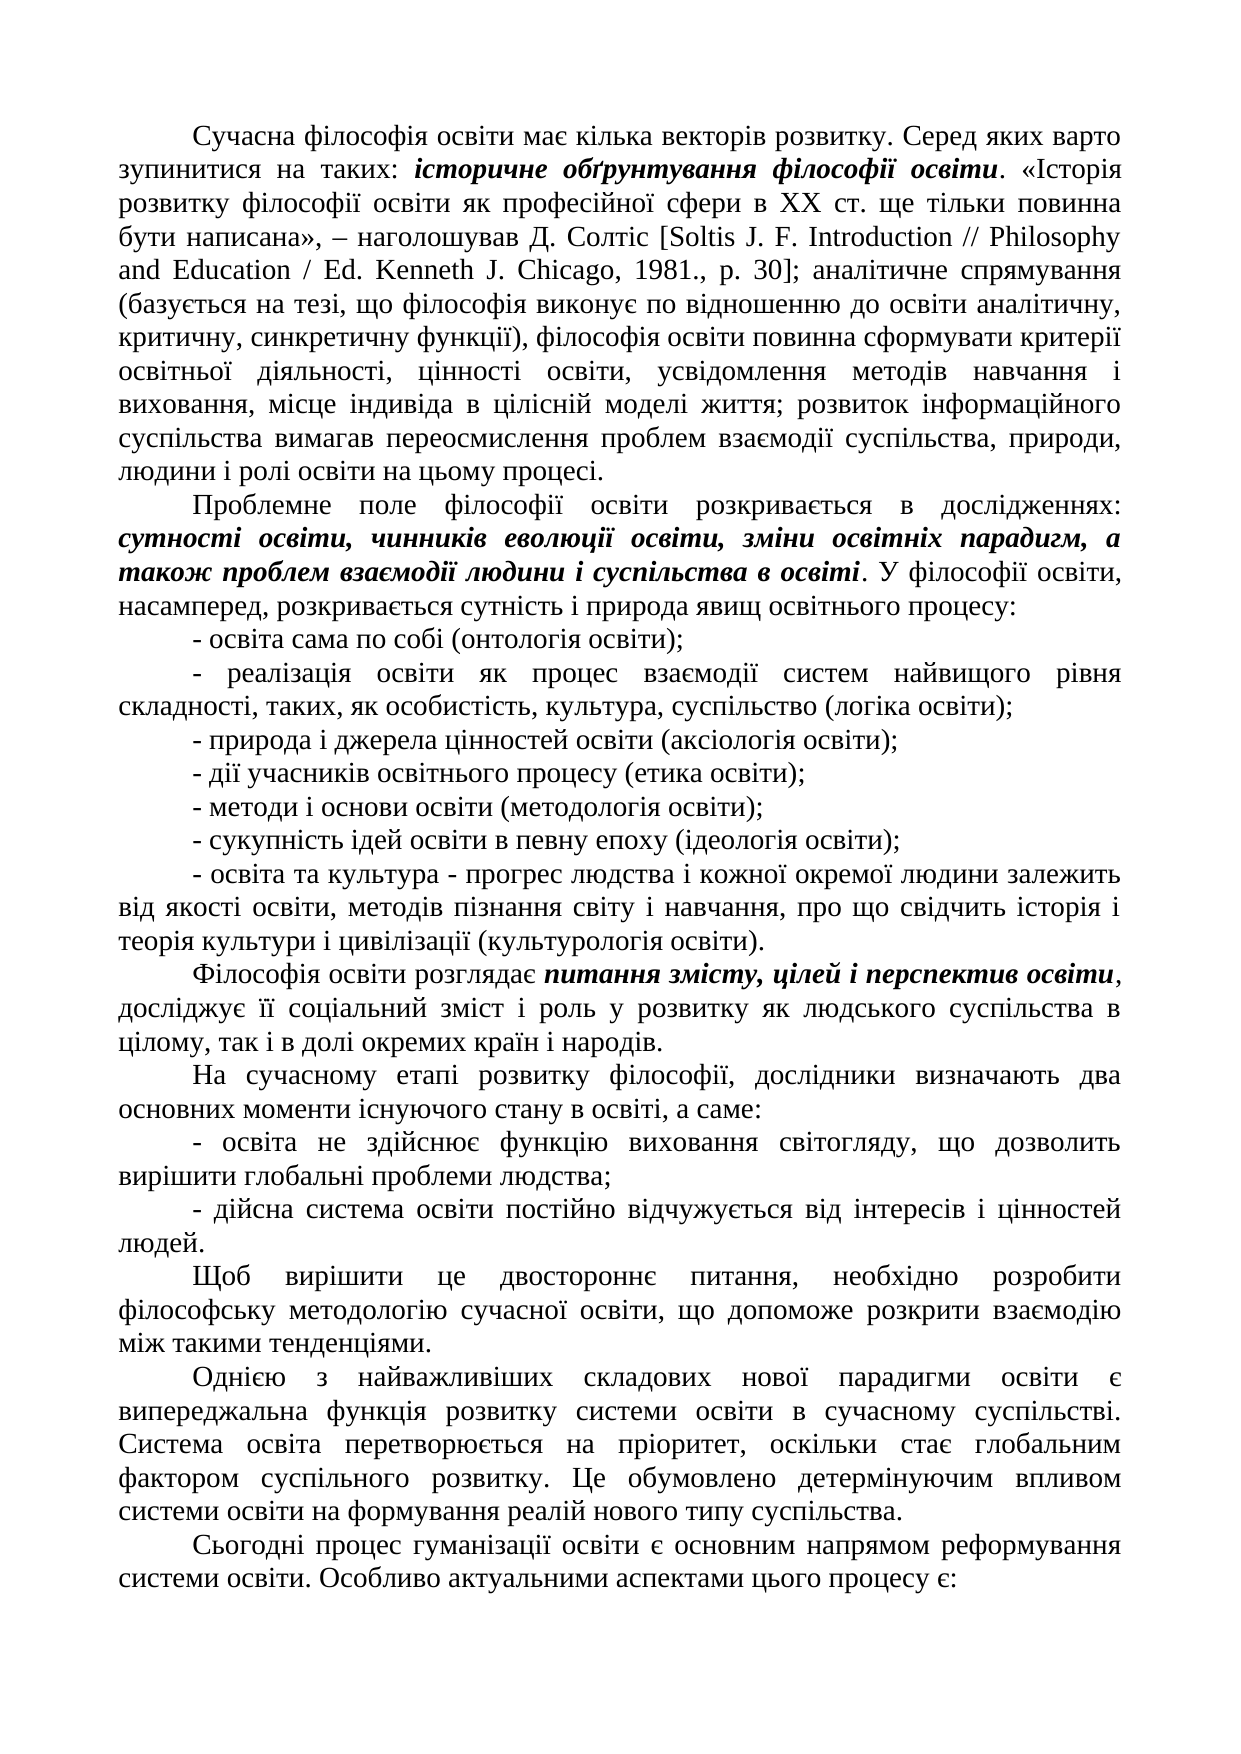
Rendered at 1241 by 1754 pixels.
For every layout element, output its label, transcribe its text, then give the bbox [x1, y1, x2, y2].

text - реалізація освіти як процес взаємодії систем найвищого рівня складності, таких, як особистість, культура, суспільство (логіка освіти); [118, 655, 1122, 722]
text Однією з найважливіших складових нової парадигми освіти є випереджальна функція розвитку системи освіти в сучасному суспільстві. Система освіта перетворюється на пріоритет, оскільки стає глобальним фактором суспільного розвитку. Це обумовлено детермінуючим впливом системи освіти на формування реалій нового типу суспільства. [118, 1359, 1122, 1527]
text - дії учасників освітнього процесу (етика освіти); [118, 755, 1122, 789]
text Сучасна філософія освіти має кілька векторів розвитку. Серед яких варто зупинитися на таких: історичне обґрунтування філософії освіти. «Історія розвитку філософії освіти як професійної сфери в ХХ ст. ще тільки повинна бути написана», – наголошував Д. Солтіс [Soltis J. F. Introduction // Philosophy and Education / Ed. Kenneth J. Chicago, 1981., p. 30]; аналітичне спрямування (базується на тезі, що філософія виконує по відношенню до освіти аналітичну, критичну, синкретичну функції), філософія освіти повинна сформувати критерії освітньої діяльності, цінності освіти, усвідомлення методів навчання і виховання, місце індивіда в цілісній моделі життя; розвиток інформаційного суспільства вимагав переосмислення проблем взаємодії суспільства, природи, людини і ролі освіти на цьому процесі. [118, 118, 1122, 487]
text Проблемне поле філософії освіти розкривається в дослідженнях: сутності освіти, чинників еволюції освіти, зміни освітніх парадигм, а також проблем взаємодії людини і суспільства в освіті. У філософії освіти, насамперед, розкривається сутність і природа явищ освітнього процесу: [118, 487, 1122, 621]
text Філософія освіти розглядає питання змісту, цілей і перспектив освіти, досліджує її соціальний зміст і роль у розвитку як людського суспільства в цілому, так і в долі окремих країн і народів. [118, 957, 1122, 1057]
text - методи і основи освіти (методологія освіти); [118, 789, 1122, 822]
text - сукупність ідей освіти в певну епоху (ідеологія освіти); [118, 822, 1122, 856]
text На сучасному етапі розвитку філософії, дослідники визначають два основних моменти існуючого стану в освіті, а саме: [118, 1057, 1122, 1124]
text Сьогодні процес гуманізації освіти є основним напрямом реформування системи освіти. Особливо актуальними аспектами цього процесу є: [118, 1527, 1122, 1594]
text Щоб вирішити це двостороннє питання, необхідно розробити філософську методологію сучасної освіти, що допоможе розкрити взаємодію між такими тенденціями. [118, 1258, 1122, 1359]
text - освіта та культура - прогрес людства і кожної окремої людини залежить від якості освіти, методів пізнання світу і навчання, про що свідчить історія і теорія культури і цивілізації (культурологія освіти). [118, 856, 1122, 957]
text - освіта сама по собі (онтологія освіти); [118, 621, 1122, 655]
text - природа і джерела цінностей освіти (аксіологія освіти); [118, 722, 1122, 755]
text - дійсна система освіти постійно відчужується від інтересів і цінностей людей. [118, 1191, 1122, 1258]
text - освіта не здійснює функцію виховання світогляду, що дозволить вирішити глобальні проблеми людства; [118, 1124, 1122, 1191]
